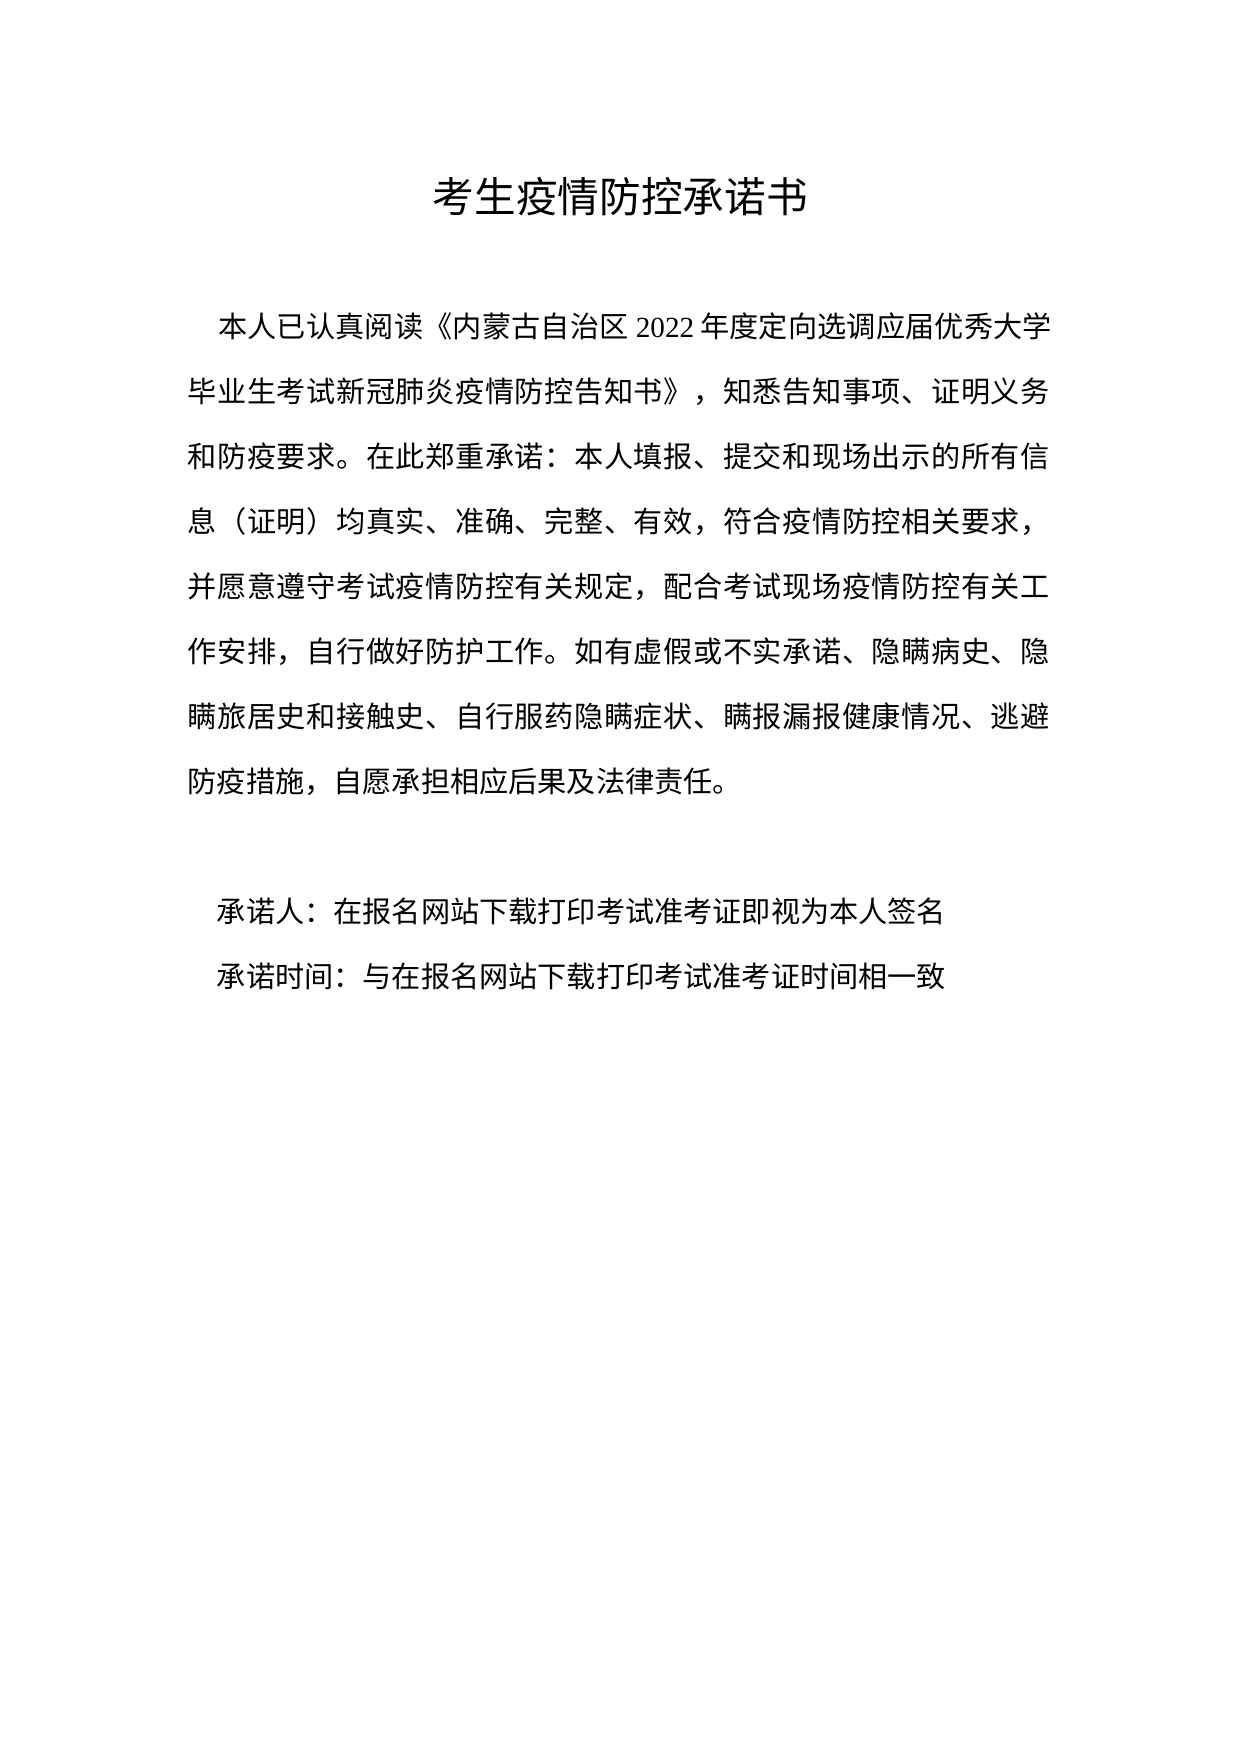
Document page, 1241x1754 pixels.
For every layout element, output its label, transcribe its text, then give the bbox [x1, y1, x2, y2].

text 承诺时间：与在报名网站下载打印考试准考证时间相一致 [187, 942, 1053, 1007]
text 本人已认真阅读《内蒙古自治区2022年度定向选调应届优秀大学毕业生考试新冠肺炎疫情防控告知书》，知悉告知事项、证明义务和防疫要求。在此郑重承诺：本人填报、提交和现场出示的所有信息（证明）均真实、准确、完整、有效，符合疫情防控相关要求，并愿意遵守考试疫情防控有关规定，配合考试现场疫情防控有关工作安排，自行做好防护工作。如有虚假或不实承诺、隐瞒病史、隐瞒旅居史和接触史、自行服药隐瞒症状、瞒报漏报健康情况、逃避防疫措施，自愿承担相应后果及法律责任。 [187, 292, 1053, 812]
text 考生疫情防控承诺书 [187, 162, 1053, 227]
text 承诺人：在报名网站下载打印考试准考证即视为本人签名 [187, 877, 1053, 942]
